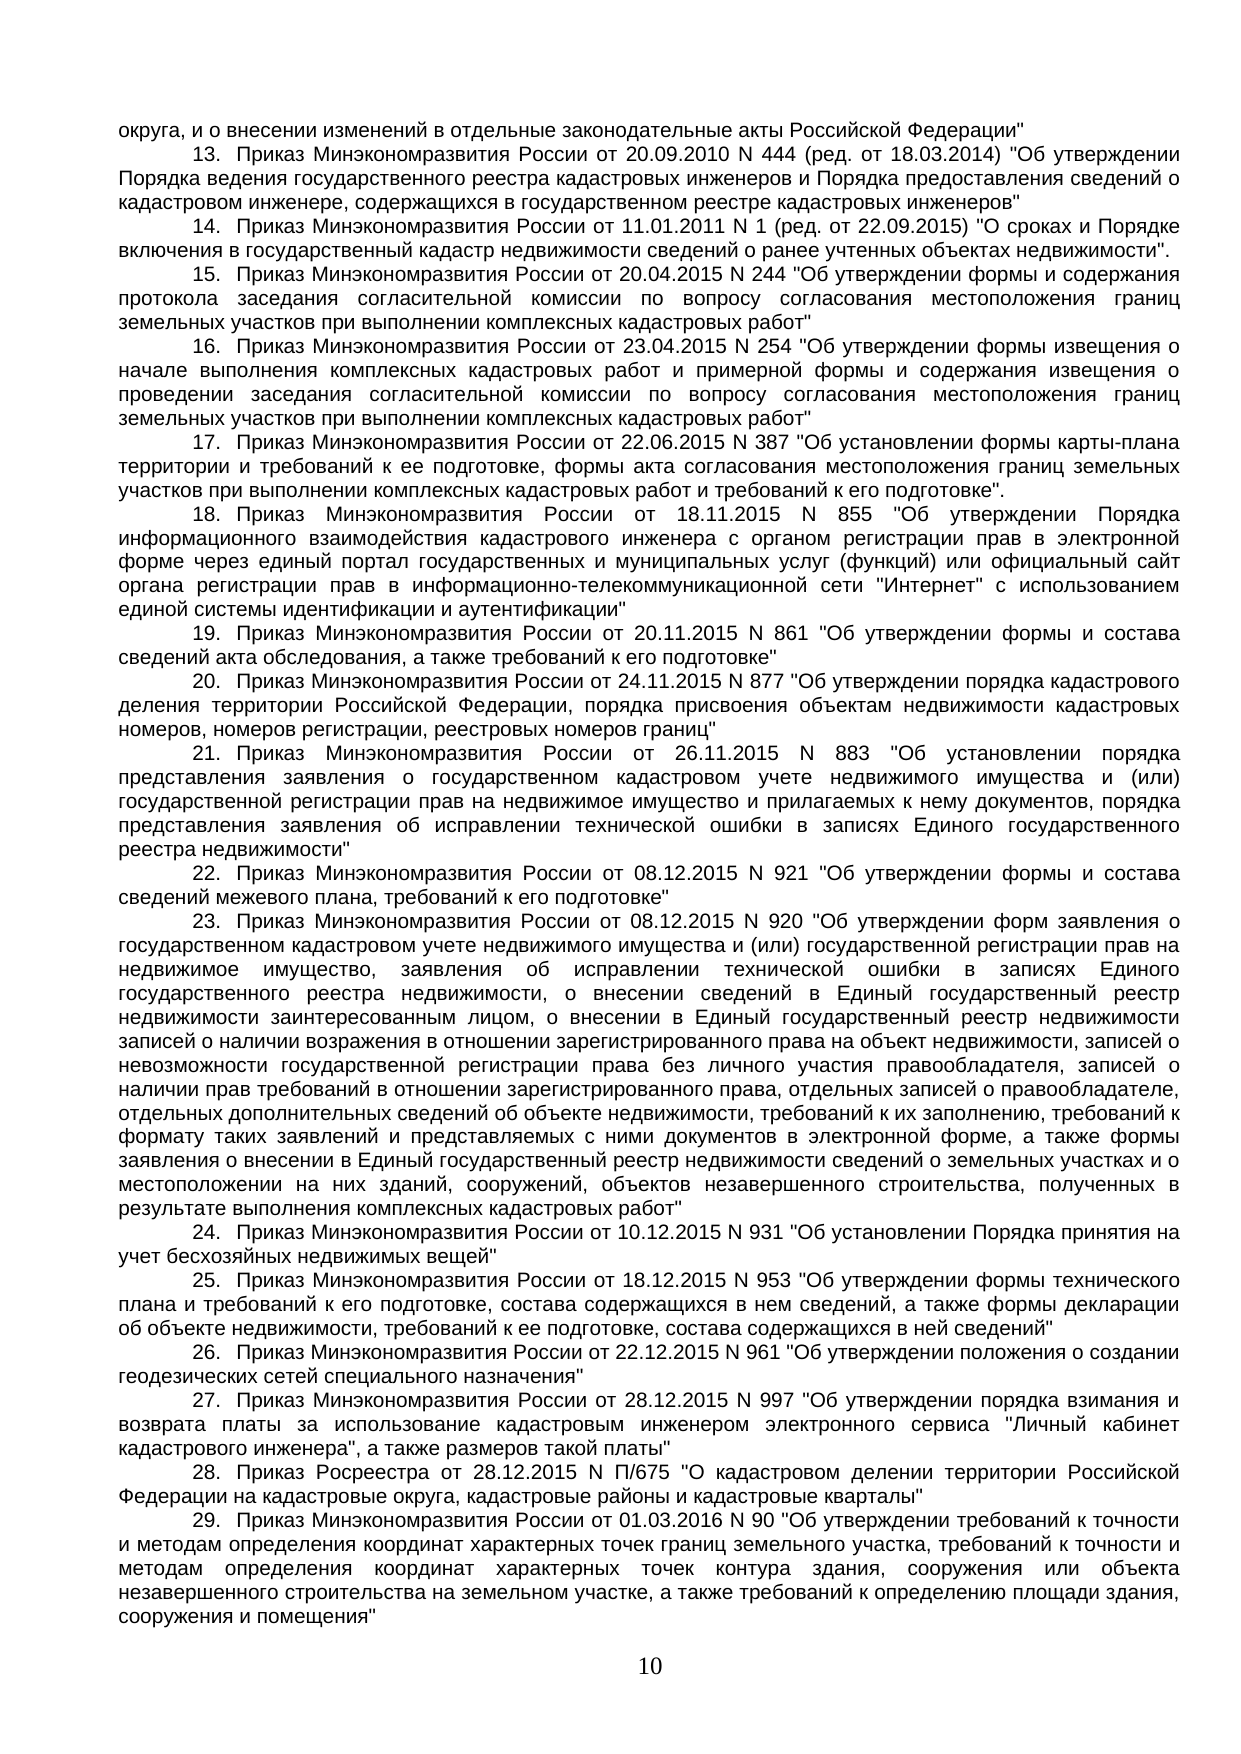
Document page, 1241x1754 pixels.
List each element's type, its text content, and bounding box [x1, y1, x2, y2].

list Приказ Минэкономразвития России от 28.12.2015 N 997 "Об утверждении порядка взимания и возврата платы за использование кадастровым инженером электронного сервиса "Личный кабинет кадастрового инженера", а также размеров такой платы" [118, 1388, 1181, 1460]
list Приказ Минэкономразвития России от 26.11.2015 N 883 "Об установлении порядка представления заявления о государственном кадастровом учете недвижимого имущества и (или) государственной регистрации прав на недвижимое имущество и прилагаемых к нему документов, порядка представления заявления об исправлении технической ошибки в записях Единого государственного реестра недвижимости" [118, 741, 1181, 861]
list Приказ Минэкономразвития России от 18.11.2015 N 855 "Об утверждении Порядка информационного взаимодействия кадастрового инженера с органом регистрации прав в электронной форме через единый портал государственных и муниципальных услуг (функций) или официальный сайт органа регистрации прав в информационно-телекоммуникационной сети "Интернет" с использованием единой системы идентификации и аутентификации" [118, 501, 1181, 621]
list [118, 118, 1181, 142]
list Приказ Росреестра от 28.12.2015 N П/675 "О кадастровом делении территории Российской Федерации на кадастровые округа, кадастровые районы и кадастровые кварталы" [118, 1460, 1181, 1508]
list Приказ Минэкономразвития России от 18.12.2015 N 953 "Об утверждении формы технического плана и требований к его подготовке, состава содержащихся в нем сведений, а также формы декларации об объекте недвижимости, требований к ее подготовке, состава содержащихся в ней сведений" [118, 1268, 1181, 1340]
list Приказ Минэкономразвития России от 08.12.2015 N 921 "Об утверждении формы и состава сведений межевого плана, требований к его подготовке" [118, 861, 1181, 909]
list Приказ Минэкономразвития России от 20.04.2015 N 244 "Об утверждении формы и содержания протокола заседания согласительной комиссии по вопросу согласования местоположения границ земельных участков при выполнении комплексных кадастровых работ" [118, 262, 1181, 334]
list Приказ Минэкономразвития России от 08.12.2015 N 920 "Об утверждении форм заявления о государственном кадастровом учете недвижимого имущества и (или) государственной регистрации прав на недвижимое имущество, заявления об исправлении технической ошибки в записях Единого государственного реестра недвижимости, о внесении сведений в Единый государственный реестр недвижимости заинтересованным лицом, о внесении в Единый государственный реестр недвижимости записей о наличии возражения в отношении зарегистрированного права на объект недвижимости, записей о невозможности государственной регистрации права без личного участия правообладателя, записей о наличии прав требований в отношении зарегистрированного права, отдельных записей о правообладателе, отдельных дополнительных сведений об объекте недвижимости, требований к их заполнению, требований к формату таких заявлений и представляемых с ними документов в электронной форме, а также формы заявления о внесении в Единый государственный реестр недвижимости сведений о земельных участках и о местоположении на них зданий, сооружений, объектов незавершенного строительства, полученных в результате выполнения комплексных кадастровых работ" [118, 909, 1181, 1220]
list Приказ Минэкономразвития России от 20.11.2015 N 861 "Об утверждении формы и состава сведений акта обследования, а также требований к его подготовке" [118, 621, 1181, 669]
list Приказ Минэкономразвития России от 20.09.2010 N 444 (ред. от 18.03.2014) "Об утверждении Порядка ведения государственного реестра кадастровых инженеров и Порядка предоставления сведений о кадастровом инженере, содержащихся в государственном реестре кадастровых инженеров" [118, 142, 1181, 214]
list Приказ Минэкономразвития России от 24.11.2015 N 877 "Об утверждении порядка кадастрового деления территории Российской Федерации, порядка присвоения объектам недвижимости кадастровых номеров, номеров регистрации, реестровых номеров границ" [118, 669, 1181, 741]
list Приказ Минэкономразвития России от 22.06.2015 N 387 "Об установлении формы карты-плана территории и требований к ее подготовке, формы акта согласования местоположения границ земельных участков при выполнении комплексных кадастровых работ и требований к его подготовке". [118, 429, 1181, 501]
list Приказ Минэкономразвития России от 22.12.2015 N 961 "Об утверждении положения о создании геодезических сетей специального назначения" [118, 1340, 1181, 1388]
list Приказ Минэкономразвития России от 10.12.2015 N 931 "Об установлении Порядка принятия на учет бесхозяйных недвижимых вещей" [118, 1220, 1181, 1268]
list Приказ Минэкономразвития России от 01.03.2016 N 90 "Об утверждении требований к точности и методам определения координат характерных точек границ земельного участка, требований к точности и методам определения координат характерных точек контура здания, сооружения или объекта незавершенного строительства на земельном участке, а также требований к определению площади здания, сооружения и помещения" [118, 1508, 1181, 1627]
list Приказ Минэкономразвития России от 11.01.2011 N 1 (ред. от 22.09.2015) "О сроках и Порядке включения в государственный кадастр недвижимости сведений о ранее учтенных объектах недвижимости". [118, 214, 1181, 262]
list Приказ Минэкономразвития России от 23.04.2015 N 254 "Об утверждении формы извещения о начале выполнения комплексных кадастровых работ и примерной формы и содержания извещения о проведении заседания согласительной комиссии по вопросу согласования местоположения границ земельных участков при выполнении комплексных кадастровых работ" [118, 334, 1181, 429]
